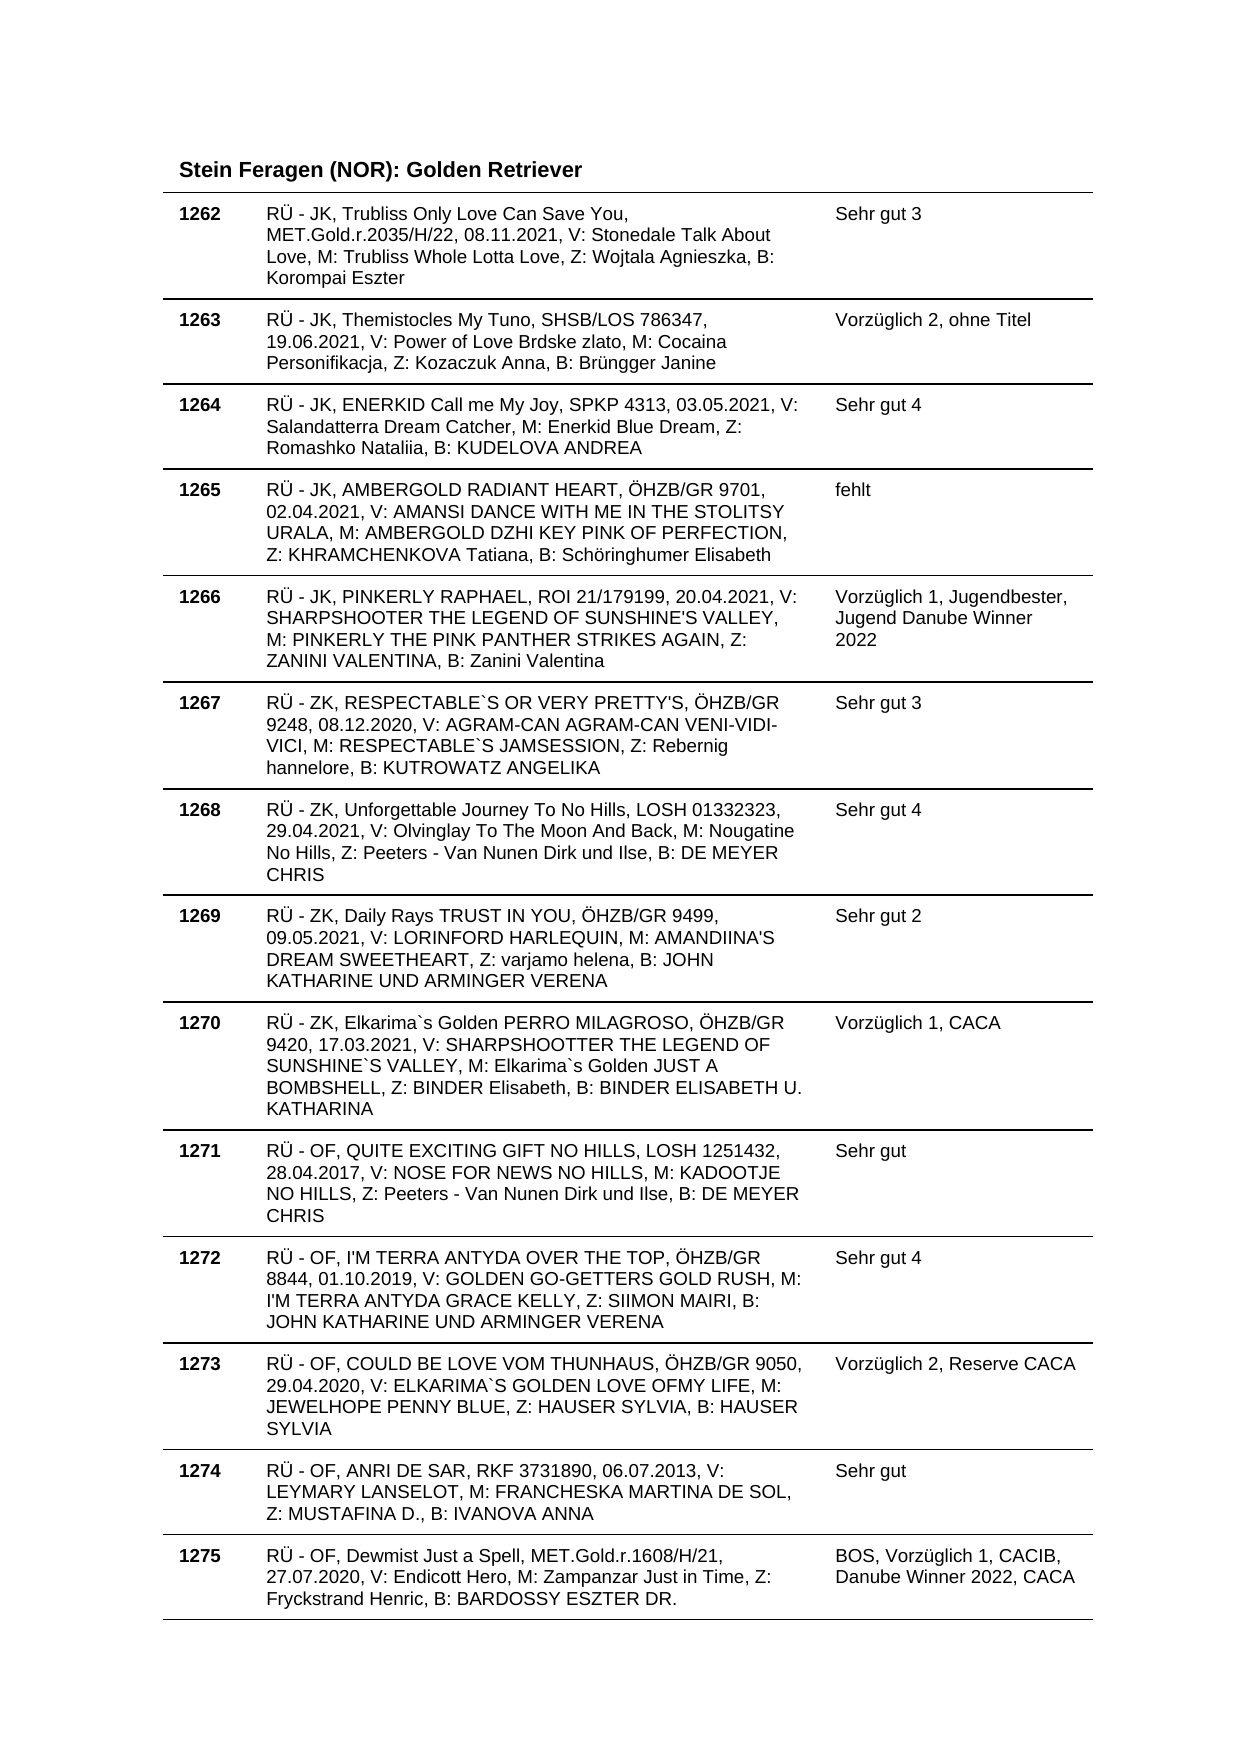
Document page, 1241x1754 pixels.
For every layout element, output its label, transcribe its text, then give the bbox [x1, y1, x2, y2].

table_cell RÜ - OF, I'M TERRA ANTYDA OVER THE TOP, ÖHZB/GR 8844, 01.10.2019, V: GOLDEN GO-GETTERS GOLD RUSH, M: I'M TERRA ANTYDA GRACE KELLY, Z: SIIMON MAIRI, B: JOHN KATHARINE UND ARMINGER VERENA [250, 1237, 819, 1342]
table_header Stein Feragen (NOR): Golden Retriever [163, 148, 1093, 192]
table_cell Sehr gut 2 [820, 896, 1093, 1001]
table_cell RÜ - OF, Dewmist Just a Spell, MET.Gold.r.1608/H/21, 27.07.2020, V: Endicott Hero, M: Zampanzar Just in Time, Z: Fryckstrand Henric, B: BARDOSSY ESZTER DR. [250, 1535, 819, 1619]
table_cell RÜ - JK, PINKERLY RAPHAEL, ROI 21/179199, 20.04.2021, V: SHARPSHOOTER THE LEGEND OF SUNSHINE'S VALLEY, M: PINKERLY THE PINK PANTHER STRIKES AGAIN, Z: ZANINI VALENTINA, B: Zanini Valentina [250, 576, 819, 681]
table_cell Sehr gut 3 [820, 683, 1093, 788]
table_cell RÜ - JK, Trubliss Only Love Can Save You, MET.Gold.r.2035/H/22, 08.11.2021, V: Stonedale Talk About Love, M: Trubliss Whole Lotta Love, Z: Wojtala Agnieszka, B: Korompai Eszter [250, 193, 819, 298]
table_cell Sehr gut 4 [820, 385, 1093, 468]
table_cell 1264 [163, 385, 250, 468]
table_cell 1270 [163, 1003, 250, 1129]
table_cell RÜ - ZK, Unforgettable Journey To No Hills, LOSH 01332323, 29.04.2021, V: Olvinglay To The Moon And Back, M: Nougatine No Hills, Z: Peeters - Van Nunen Dirk und Ilse, B: DE MEYER CHRIS [250, 790, 819, 894]
table_cell 1266 [163, 576, 250, 681]
table_cell Vorzüglich 2, Reserve CACA [820, 1344, 1093, 1449]
table_cell Sehr gut 4 [820, 1237, 1093, 1342]
table_cell 1262 [163, 193, 250, 298]
table_cell RÜ - ZK, Daily Rays TRUST IN YOU, ÖHZB/GR 9499, 09.05.2021, V: LORINFORD HARLEQUIN, M: AMANDIINA'S DREAM SWEETHEART, Z: varjamo helena, B: JOHN KATHARINE UND ARMINGER VERENA [250, 896, 819, 1001]
table_cell RÜ - JK, AMBERGOLD RADIANT HEART, ÖHZB/GR 9701, 02.04.2021, V: AMANSI DANCE WITH ME IN THE STOLITSY URALA, M: AMBERGOLD DZHI KEY PINK OF PERFECTION, Z: KHRAMCHENKOVA Tatiana, B: Schöringhumer Elisabeth [250, 470, 819, 575]
table_cell BOS, Vorzüglich 1, CACIB, Danube Winner 2022, CACA [820, 1535, 1093, 1619]
table_cell Vorzüglich 2, ohne Titel [820, 300, 1093, 383]
table_cell 1271 [163, 1131, 250, 1236]
table_cell 1268 [163, 790, 250, 894]
table_cell Vorzüglich 1, Jugendbester, Jugend Danube Winner 2022 [820, 576, 1093, 681]
table_cell 1272 [163, 1237, 250, 1342]
table_cell 1269 [163, 896, 250, 1001]
table_cell 1274 [163, 1450, 250, 1534]
table_cell Sehr gut [820, 1131, 1093, 1236]
table_cell fehlt [820, 470, 1093, 575]
table_cell RÜ - JK, ENERKID Call me My Joy, SPKP 4313, 03.05.2021, V: Salandatterra Dream Catcher, M: Enerkid Blue Dream, Z: Romashko Nataliia, B: KUDELOVA ANDREA [250, 385, 819, 468]
table_cell Vorzüglich 1, CACA [820, 1003, 1093, 1129]
table_cell RÜ - OF, COULD BE LOVE VOM THUNHAUS, ÖHZB/GR 9050, 29.04.2020, V: ELKARIMA`S GOLDEN LOVE OFMY LIFE, M: JEWELHOPE PENNY BLUE, Z: HAUSER SYLVIA, B: HAUSER SYLVIA [250, 1344, 819, 1449]
table_cell 1267 [163, 683, 250, 788]
table_cell Sehr gut 3 [820, 193, 1093, 298]
table_cell RÜ - JK, Themistocles My Tuno, SHSB/LOS 786347, 19.06.2021, V: Power of Love Brdske zlato, M: Cocaina Personifikacja, Z: Kozaczuk Anna, B: Brüngger Janine [250, 300, 819, 383]
table_cell 1275 [163, 1535, 250, 1619]
table_cell 1263 [163, 300, 250, 383]
table_cell RÜ - OF, ANRI DE SAR, RKF 3731890, 06.07.2013, V: LEYMARY LANSELOT, M: FRANCHESKA MARTINA DE SOL, Z: MUSTAFINA D., B: IVANOVA ANNA [250, 1450, 819, 1534]
table_cell 1273 [163, 1344, 250, 1449]
table_cell 1265 [163, 470, 250, 575]
table_cell Sehr gut 4 [820, 790, 1093, 894]
table_cell Sehr gut [820, 1450, 1093, 1534]
table_cell RÜ - OF, QUITE EXCITING GIFT NO HILLS, LOSH 1251432, 28.04.2017, V: NOSE FOR NEWS NO HILLS, M: KADOOTJE NO HILLS, Z: Peeters - Van Nunen Dirk und Ilse, B: DE MEYER CHRIS [250, 1131, 819, 1236]
table_cell RÜ - ZK, RESPECTABLE`S OR VERY PRETTY'S, ÖHZB/GR 9248, 08.12.2020, V: AGRAM-CAN AGRAM-CAN VENI-VIDI-VICI, M: RESPECTABLE`S JAMSESSION, Z: Rebernig hannelore, B: KUTROWATZ ANGELIKA [250, 683, 819, 788]
table_cell RÜ - ZK, Elkarima`s Golden PERRO MILAGROSO, ÖHZB/GR 9420, 17.03.2021, V: SHARPSHOOTTER THE LEGEND OF SUNSHINE`S VALLEY, M: Elkarima`s Golden JUST A BOMBSHELL, Z: BINDER Elisabeth, B: BINDER ELISABETH U. KATHARINA [250, 1003, 819, 1129]
